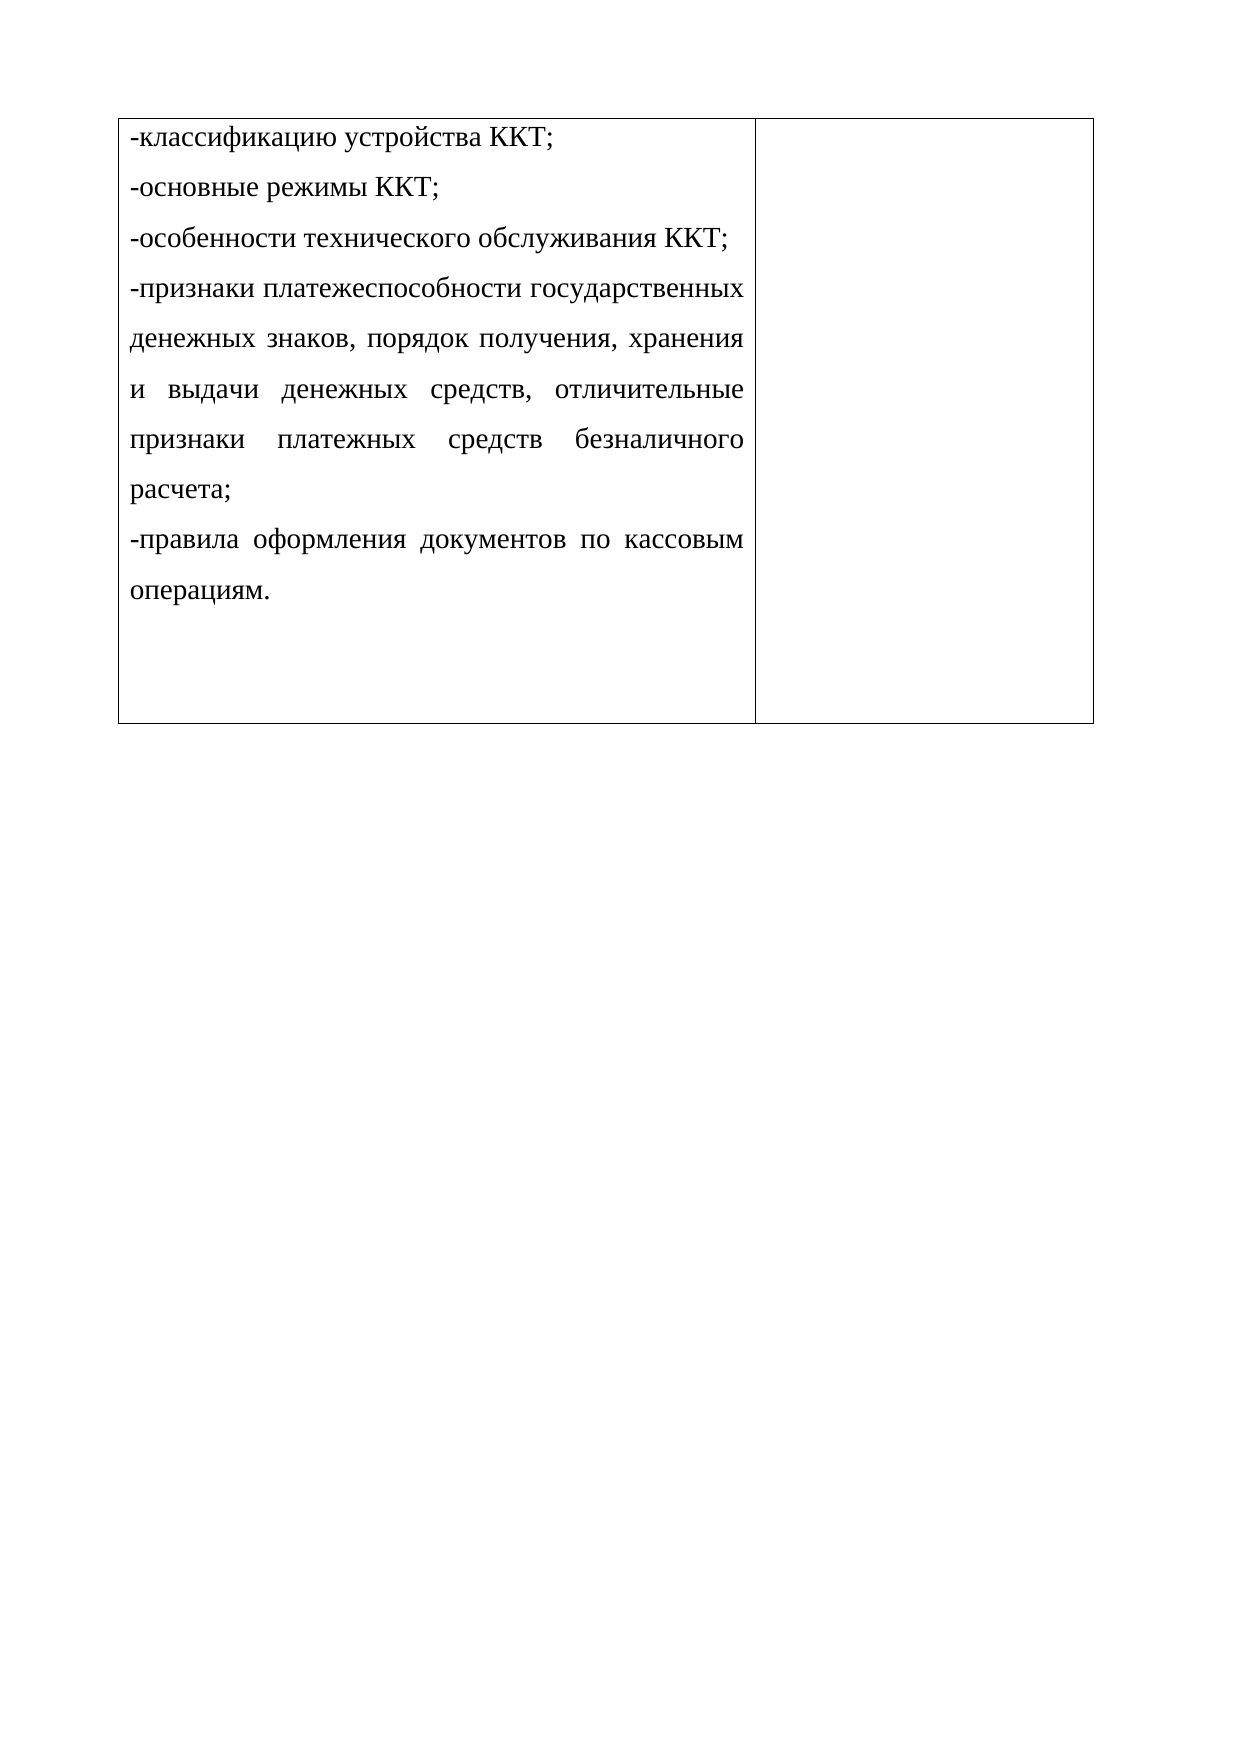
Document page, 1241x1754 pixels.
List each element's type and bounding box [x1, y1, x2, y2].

table_cell [119, 119, 755, 723]
table_cell [756, 119, 1093, 723]
